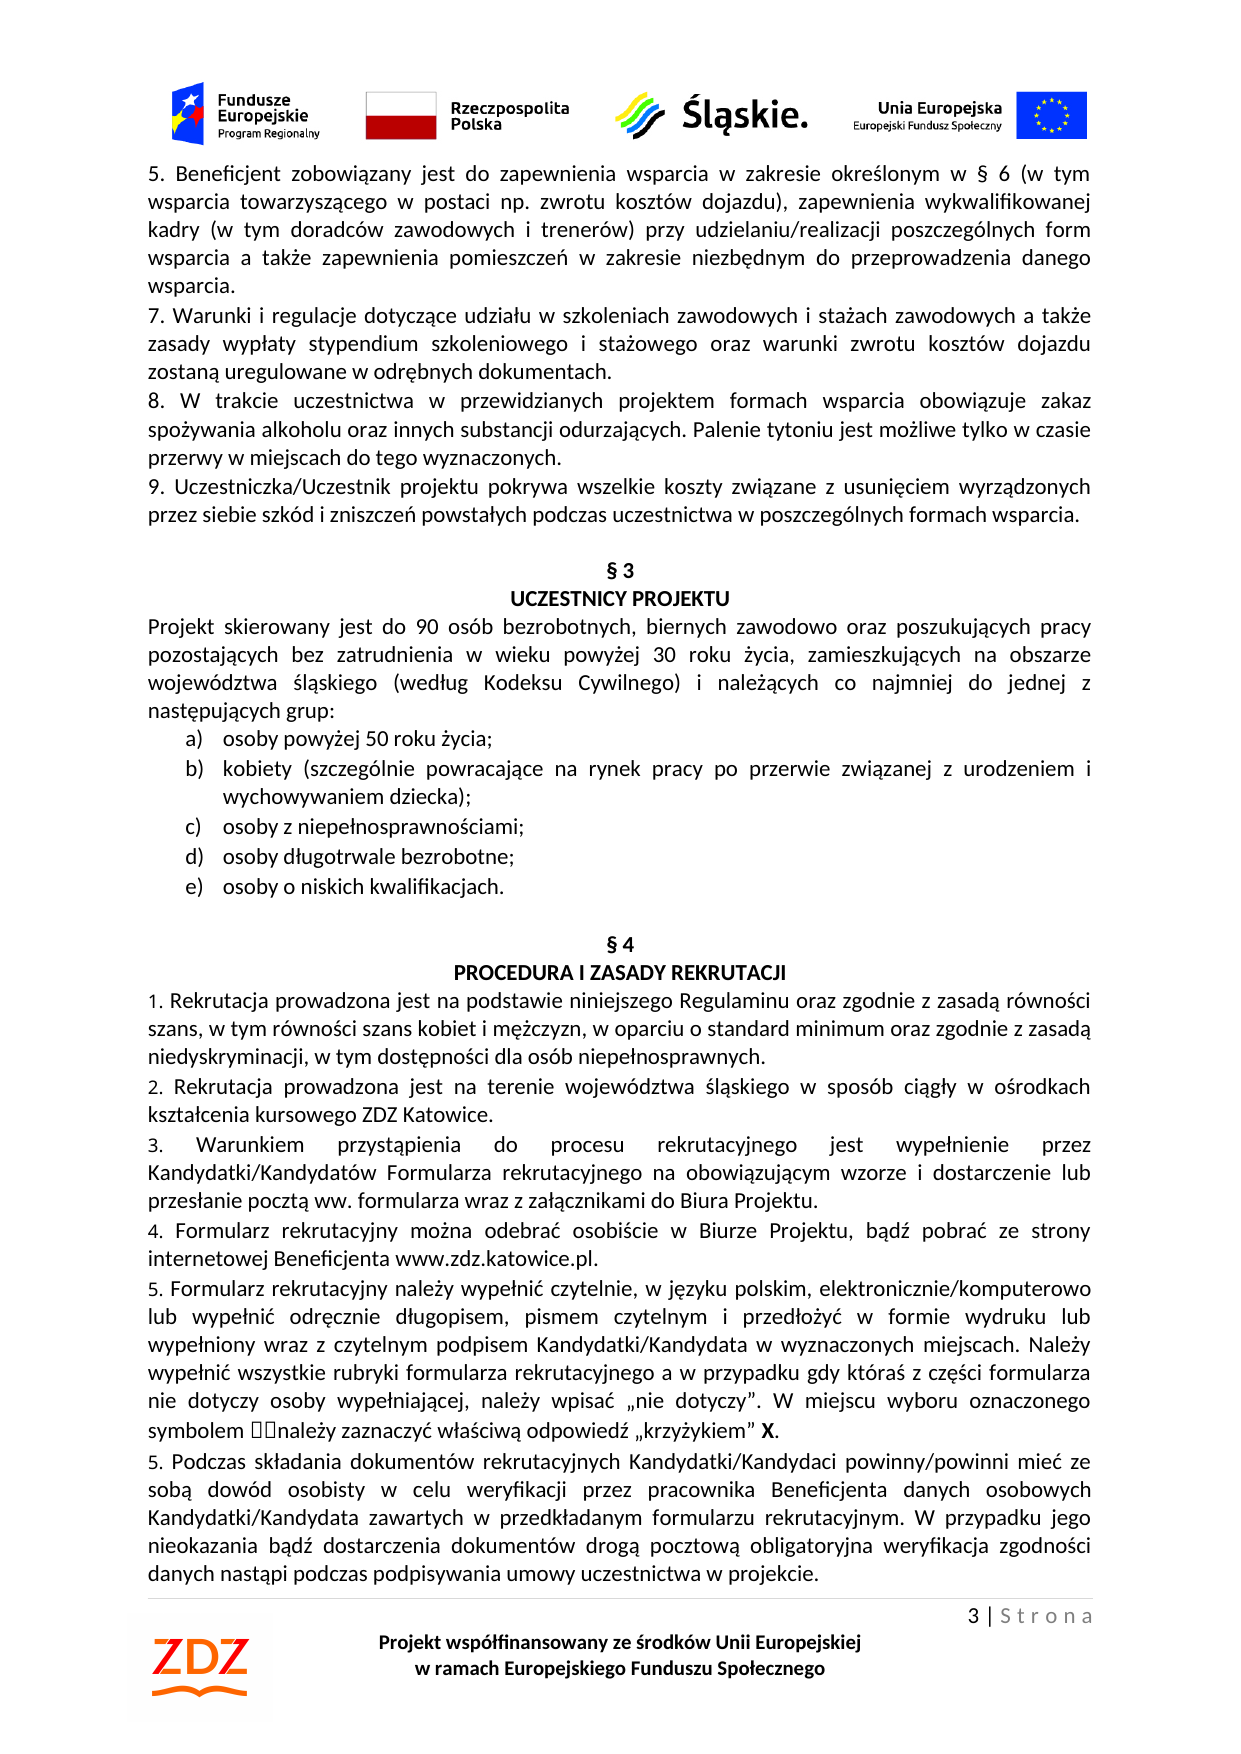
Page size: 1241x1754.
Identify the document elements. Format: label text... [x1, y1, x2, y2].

list osoby o niskich kwalifikacjach. [185, 872, 1093, 900]
text 4. Formularz rekrutacyjny można odebrać osobiście w Biurze Projektu, bądź pobrać ze strony internetowej Beneficjenta www.zdz.katowice.pl. [148, 1216, 1093, 1272]
list osoby powyżej 50 roku życia; [185, 724, 1093, 752]
list osoby długotrwale bezrobotne; [185, 842, 1093, 870]
text 5. Beneficjent zobowiązany jest do zapewnienia wsparcia w zakresie określonym w § 6 (w tym wsparcia towarzyszącego w postaci np. zwrotu kosztów dojazdu), zapewnienia wykwalifikowanej kadry (w tym doradców zawodowych i trenerów) przy udzielaniu/realizacji poszczególnych form wsparcia a także zapewnienia pomieszczeń w zakresie niezbędnym do przeprowadzenia danego wsparcia. [148, 148, 1093, 299]
text § 3 [148, 556, 1093, 584]
text 7. Warunki i regulacje dotyczące udziału w szkoleniach zawodowych i stażach zawodowych a także zasady wypłaty stypendium szkoleniowego i stażowego oraz warunki zwrotu kosztów dojazdu zostaną uregulowane w odrębnych dokumentach. [148, 301, 1093, 385]
text 9. Uczestniczka/Uczestnik projektu pokrywa wszelkie koszty związane z usunięciem wyrządzonych przez siebie szkód i zniszczeń powstałych podczas uczestnictwa w poszczególnych formach wsparcia. [148, 472, 1093, 528]
picture [126, 1613, 273, 1722]
picture [156, 67, 1102, 160]
text PROCEDURA I ZASADY REKRUTACJI [148, 958, 1093, 986]
text 5. Podczas składania dokumentów rekrutacyjnych Kandydatki/Kandydaci powinny/powinni mieć ze sobą dowód osobisty w celu weryfikacji przez pracownika Beneficjenta danych osobowych Kandydatki/Kandydata zawartych w przedkładanym formularzu rekrutacyjnym. W przypadku jego nieokazania bądź dostarczenia dokumentów drogą pocztową obligatoryjna weryfikacja zgodności danych nastąpi podczas podpisywania umowy uczestnictwa w projekcie. [148, 1447, 1093, 1587]
text Projekt skierowany jest do 90 osób bezrobotnych, biernych zawodowo oraz poszukujących pracy pozostających bez zatrudnienia w wieku powyżej 30 roku życia, zamieszkujących na obszarze województwa śląskiego (według Kodeksu Cywilnego) i należących co najmniej do jednej z następujących grup: [148, 612, 1093, 724]
text 2. Rekrutacja prowadzona jest na terenie województwa śląskiego w sposób ciągły w ośrodkach kształcenia kursowego ZDZ Katowice. [148, 1072, 1093, 1128]
text UCZESTNICY PROJEKTU [148, 584, 1093, 612]
text 8. W trakcie uczestnictwa w przewidzianych projektem formach wsparcia obowiązuje zakaz spożywania alkoholu oraz innych substancji odurzających. Palenie tytoniu jest możliwe tylko w czasie przerwy w miejscach do tego wyznaczonych. [148, 387, 1093, 471]
text § 4 [148, 930, 1093, 958]
list kobiety (szczególnie powracające na rynek pracy po przerwie związanej z urodzeniem i wychowywaniem dziecka); [185, 754, 1093, 810]
text 3. Warunkiem przystąpienia do procesu rekrutacyjnego jest wypełnienie przez Kandydatki/Kandydatów Formularza rekrutacyjnego na obowiązującym wzorze i dostarczenie lub przesłanie pocztą ww. formularza wraz z załącznikami do Biura Projektu. [148, 1130, 1093, 1214]
text 5. Formularz rekrutacyjny należy wypełnić czytelnie, w języku polskim, elektronicznie/komputerowo lub wypełnić odręcznie długopisem, pismem czytelnym i przedłożyć w formie wydruku lub wypełniony wraz z czytelnym podpisem Kandydatki/Kandydata w wyznaczonych miejscach. Należy wypełnić wszystkie rubryki formularza rekrutacyjnego a w przypadku gdy któraś z części formularza nie dotyczy osoby wypełniającej, należy wpisać „nie dotyczy”. W miejscu wyboru oznaczonego symbolem należy zaznaczyć właściwą odpowiedź „krzyżykiem” X. [148, 1274, 1093, 1445]
text 1. Rekrutacja prowadzona jest na podstawie niniejszego Regulaminu oraz zgodnie z zasadą równości szans, w tym równości szans kobiet i mężczyzn, w oparciu o standard minimum oraz zgodnie z zasadą niedyskryminacji, w tym dostępności dla osób niepełnosprawnych. [148, 986, 1093, 1070]
list osoby z niepełnosprawnościami; [185, 812, 1093, 840]
